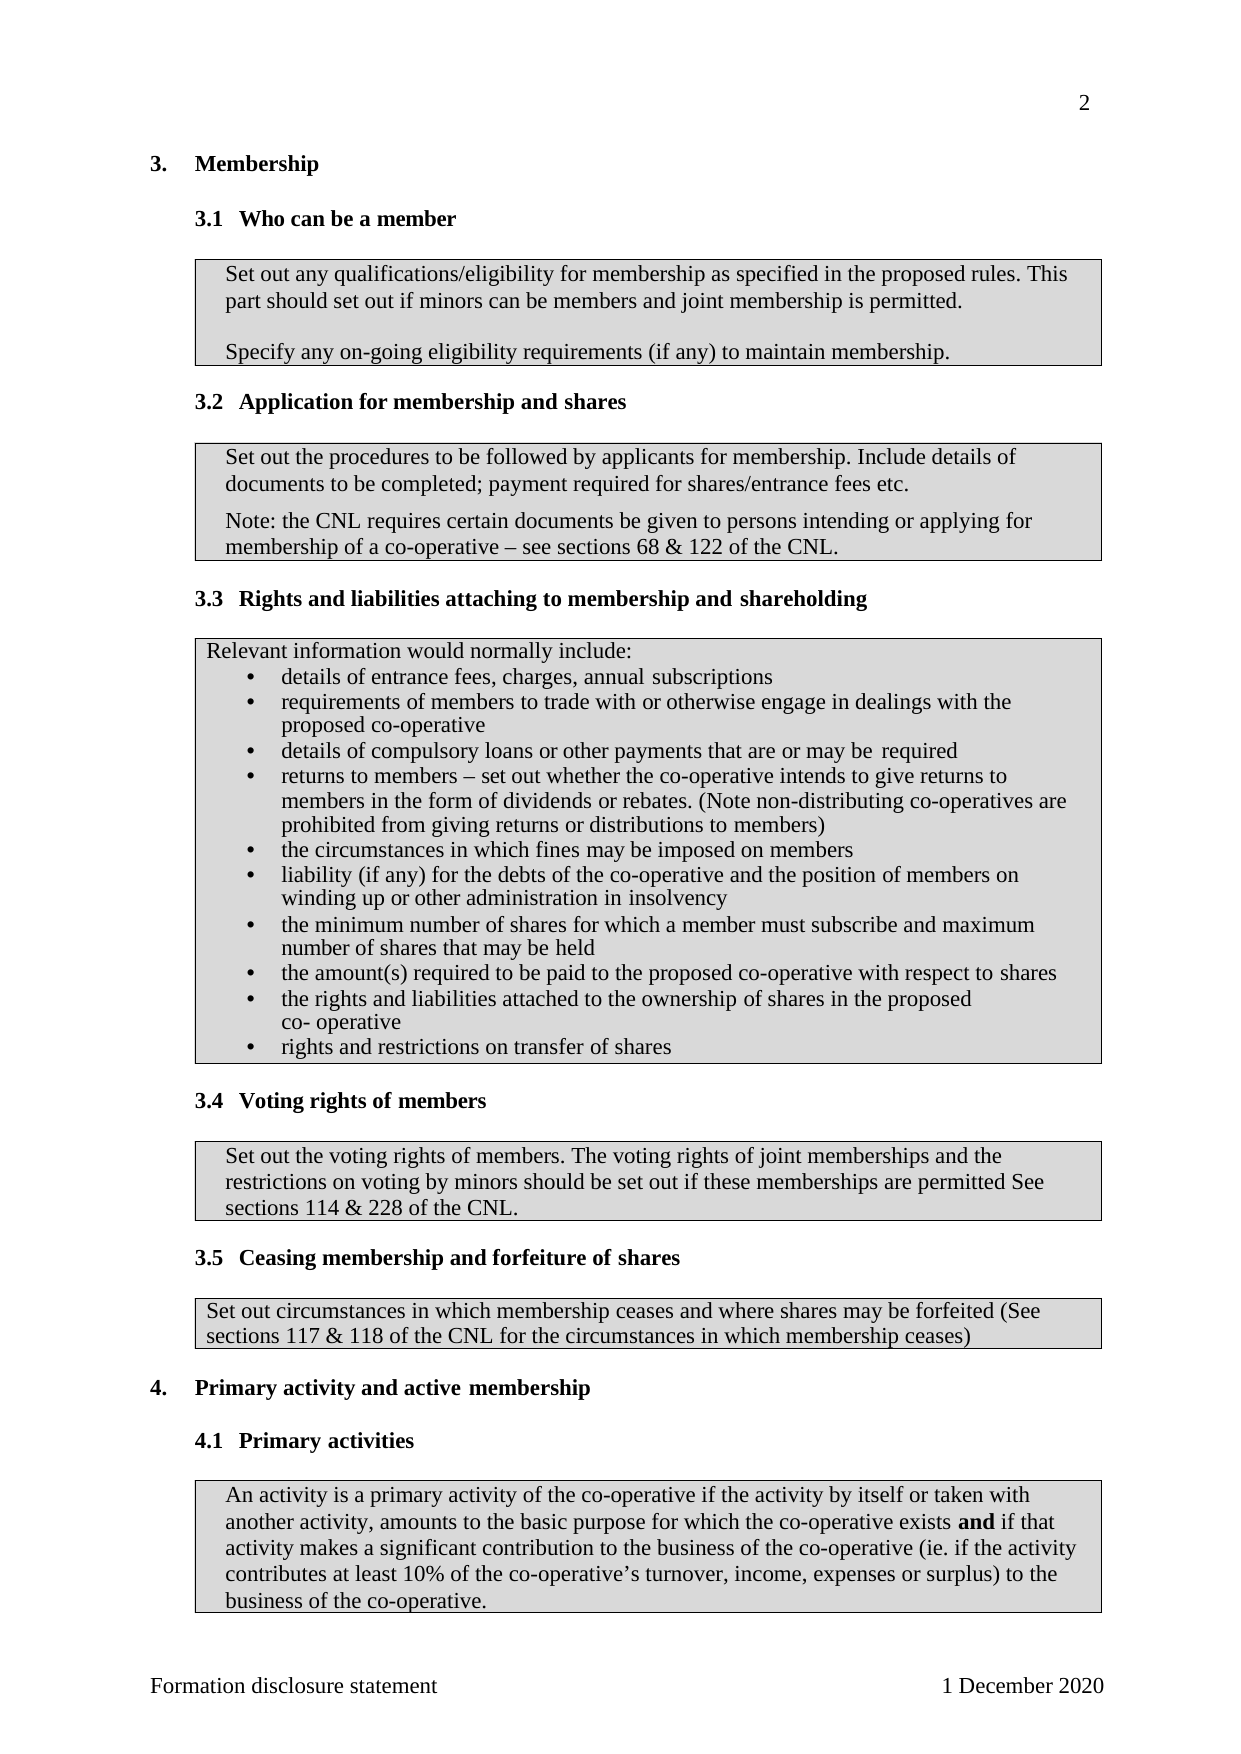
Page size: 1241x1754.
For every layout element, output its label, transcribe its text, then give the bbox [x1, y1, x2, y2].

list Application for membership and shares [194, 388, 1180, 415]
list Primary activities [194, 1427, 1180, 1453]
list Primary activity and active membership [150, 1374, 1180, 1400]
list Rights and liabilities attaching to membership and shareholding [194, 584, 1180, 611]
list Ceasing membership and forfeiture of shares [194, 1244, 1180, 1270]
list Membership [150, 150, 1180, 177]
list Voting rights of members [194, 1087, 1180, 1114]
list Who can be a member [194, 206, 1180, 232]
